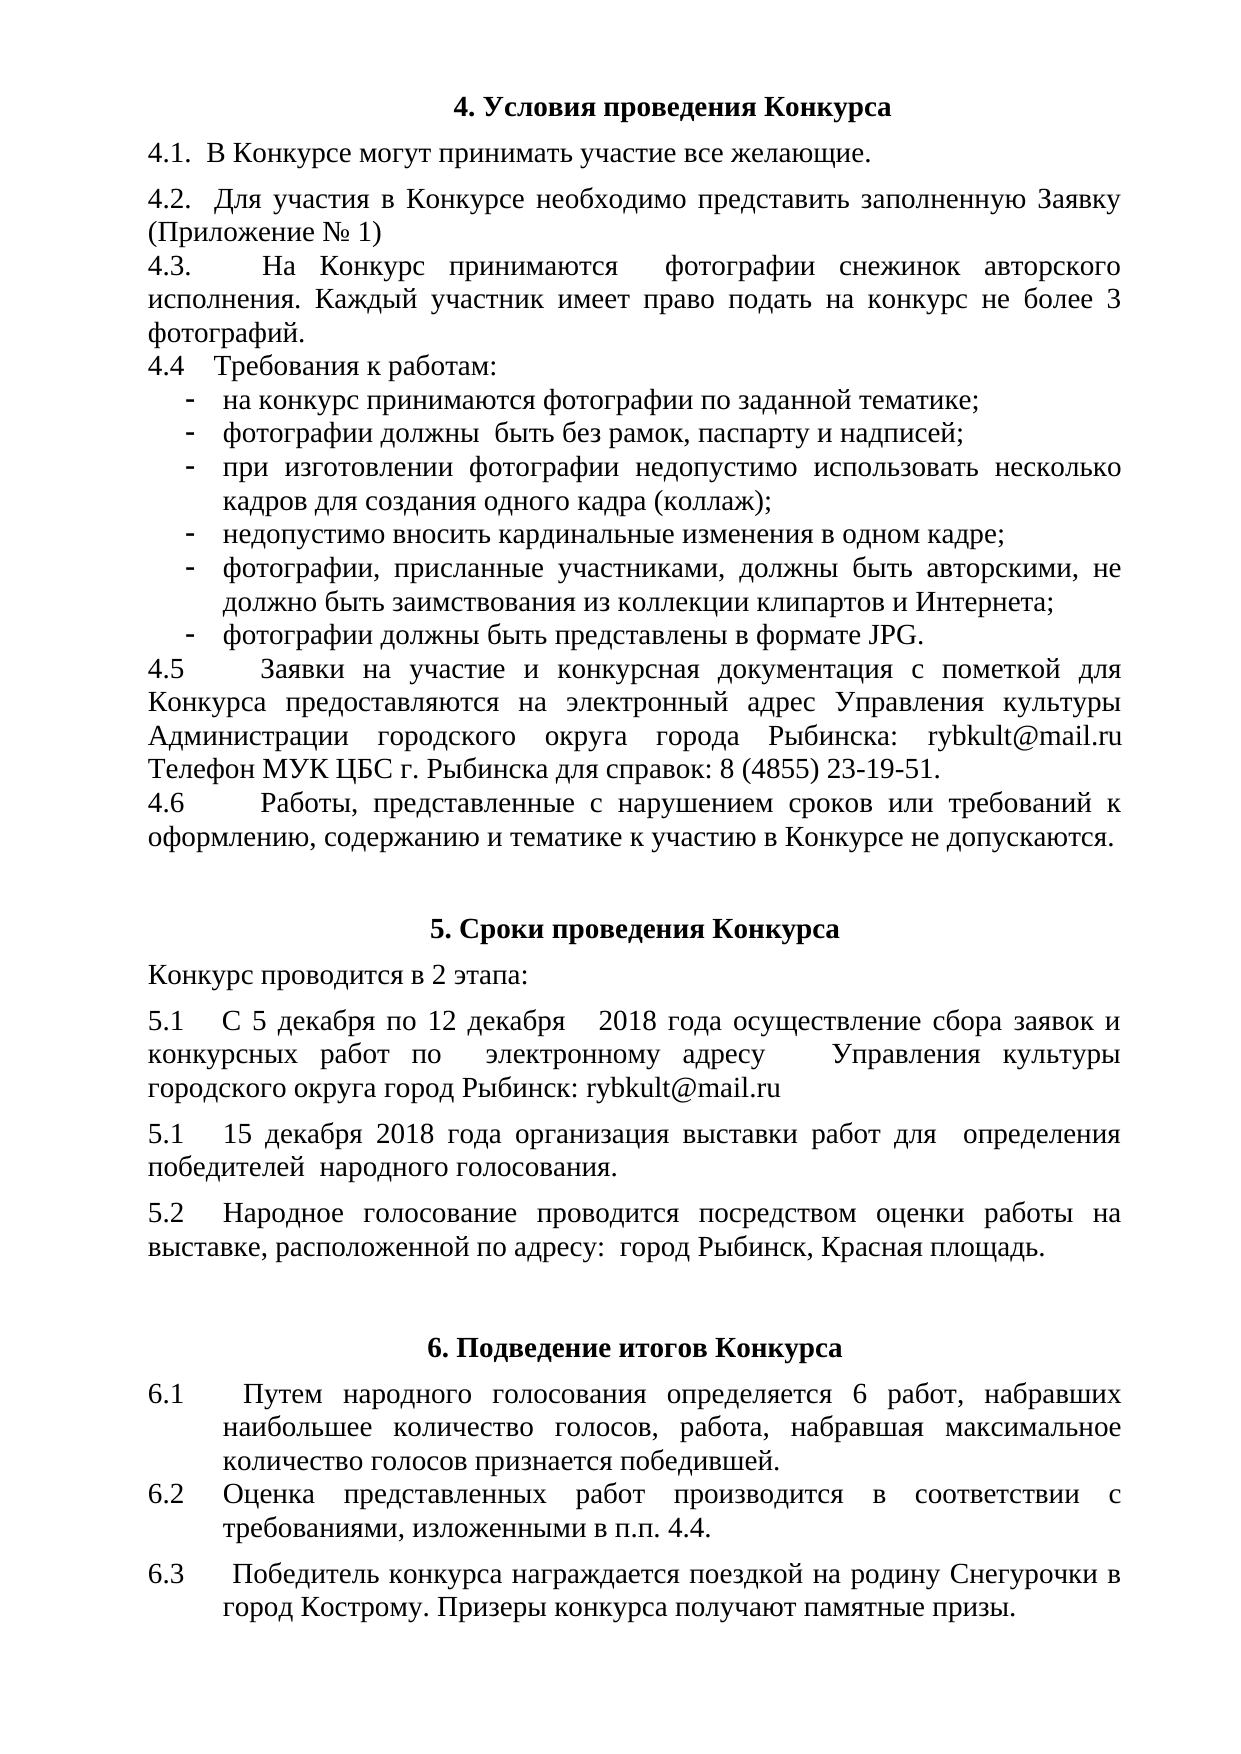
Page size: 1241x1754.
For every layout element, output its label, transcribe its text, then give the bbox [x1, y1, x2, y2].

text 4. Условия проведения Конкурса [148, 89, 1122, 122]
text 4.4 Требования к работам: [148, 348, 1122, 382]
list фотографии должны быть без рамок, паспарту и надписей; [185, 416, 1122, 449]
list 15 декабря 2018 года организация выставки работ для определения победителей народного голосования. [148, 1116, 1122, 1183]
list Заявки на участие и конкурсная документация с пометкой для Конкурса предоставляются на электронный адрес Управления культуры Администрации городского округа города Рыбинска: rybkult@mail.ru Телефон МУК ЦБС г. Рыбинска для справок: 8 (4855) 23-19-51. [148, 651, 1122, 785]
list Победитель конкурса награждается поездкой на родину Снегурочки в город Кострому. Призеры конкурса получают памятные призы. [148, 1556, 1122, 1623]
list Оценка представленных работ производится в соответствии с требованиями, изложенными в п.п. 4.4. [148, 1476, 1122, 1543]
text 4.1. В Конкурсе могут принимать участие все желающие. [148, 135, 1122, 168]
text 5. Сроки проведения Конкурса [148, 911, 1122, 944]
text 6. Подведение итогов Конкурса [148, 1330, 1122, 1363]
list при изготовлении фотографии недопустимо использовать несколько кадров для создания одного кадра (коллаж); [185, 449, 1122, 516]
text Конкурс проводится в 2 этапа: [148, 957, 1122, 990]
text 5.1 С 5 декабря по 12 декабря 2018 года осуществление сбора заявок и конкурсных работ по электронному адресу Управления культуры городского округа город Рыбинск: rybkult@mail.ru [148, 1003, 1122, 1103]
list Путем народного голосования определяется 6 работ, набравших наибольшее количество голосов, работа, набравшая максимальное количество голосов признается победившей. [148, 1376, 1122, 1476]
text 4.2. Для участия в Конкурсе необходимо представить заполненную Заявку (Приложение № 1) [148, 181, 1122, 248]
list недопустимо вносить кардинальные изменения в одном кадре; [185, 516, 1122, 550]
list Работы, представленные с нарушением сроков или требований к оформлению, содержанию и тематике к участию в Конкурсе не допускаются. [148, 785, 1122, 852]
list фотографии, присланные участниками, должны быть авторскими, не должно быть заимствования из коллекции клипартов и Интернета; [185, 550, 1122, 617]
list фотографии должны быть представлены в формате JPG. [185, 617, 1122, 651]
list Народное голосование проводится посредством оценки работы на выставке, расположенной по адресу: город Рыбинск, Красная площадь. [148, 1196, 1122, 1263]
text 4.3. На Конкурс принимаются фотографии снежинок авторского исполнения. Каждый участник имеет право подать на конкурс не более 3 фотографий. [148, 248, 1122, 348]
list на конкурс принимаются фотографии по заданной тематике; [185, 382, 1122, 416]
